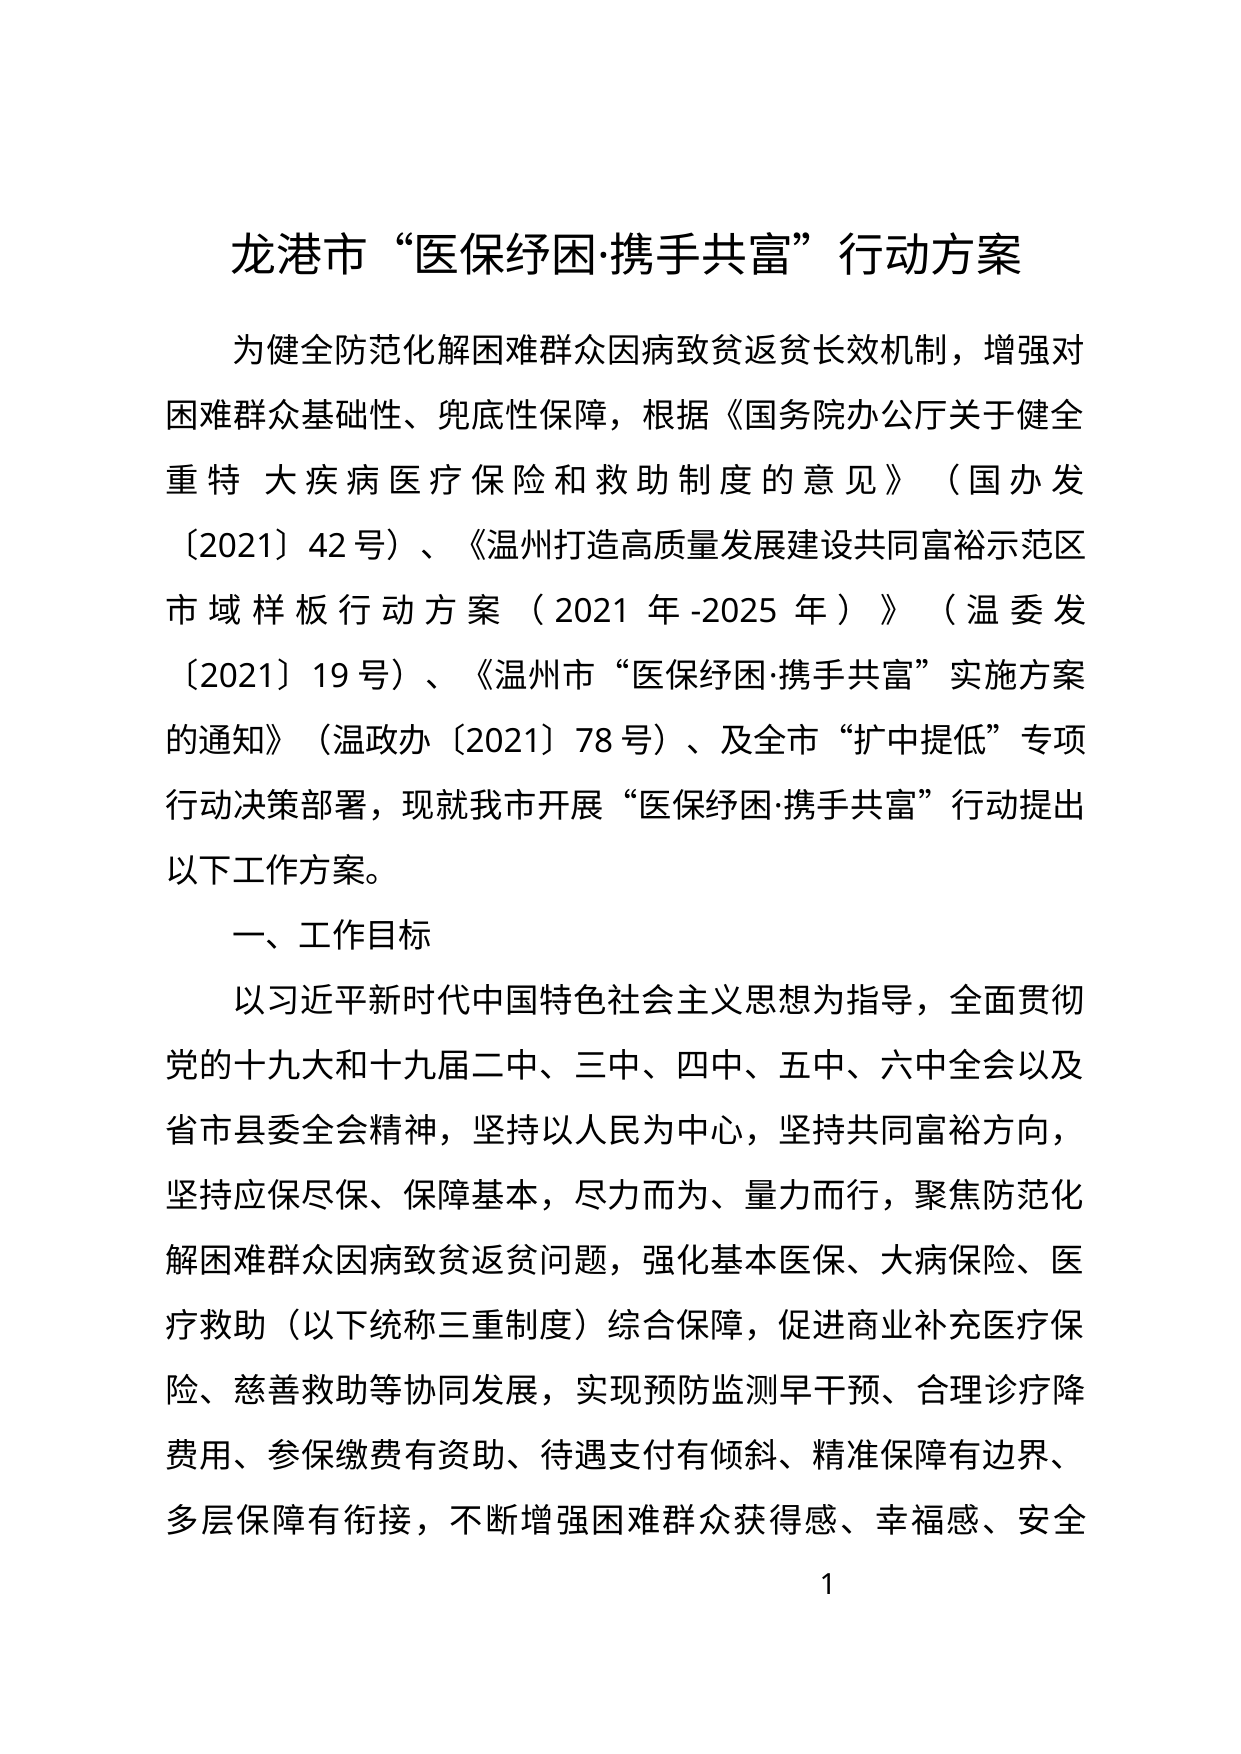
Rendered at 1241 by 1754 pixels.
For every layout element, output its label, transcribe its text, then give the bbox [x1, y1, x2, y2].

text 为健全防范化解困难群众因病致贫返贫长效机制，增强对困难群众基础性、兜底性保障，根据《国务院办公厅关于健全重特 大疾病医疗保险和救助制度的意见》（国办发〔2021〕42号）、《温州打造高质量发展建设共同富裕示范区市域样板行动方案（2021年-2025年）》（温委发〔2021〕19号）、《温州市“医保纾困·携手共富”实施方案的通知》（温政办〔2021〕78号）、及全市“扩中提低”专项行动决策部署，现就我市开展“医保纾困·携手共富”行动提出以下工作方案。 [165, 315, 1087, 900]
text 龙港市“医保纾困·携手共富”行动方案 [165, 224, 1087, 283]
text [165, 965, 1087, 1550]
list 工作目标 [165, 900, 1087, 965]
